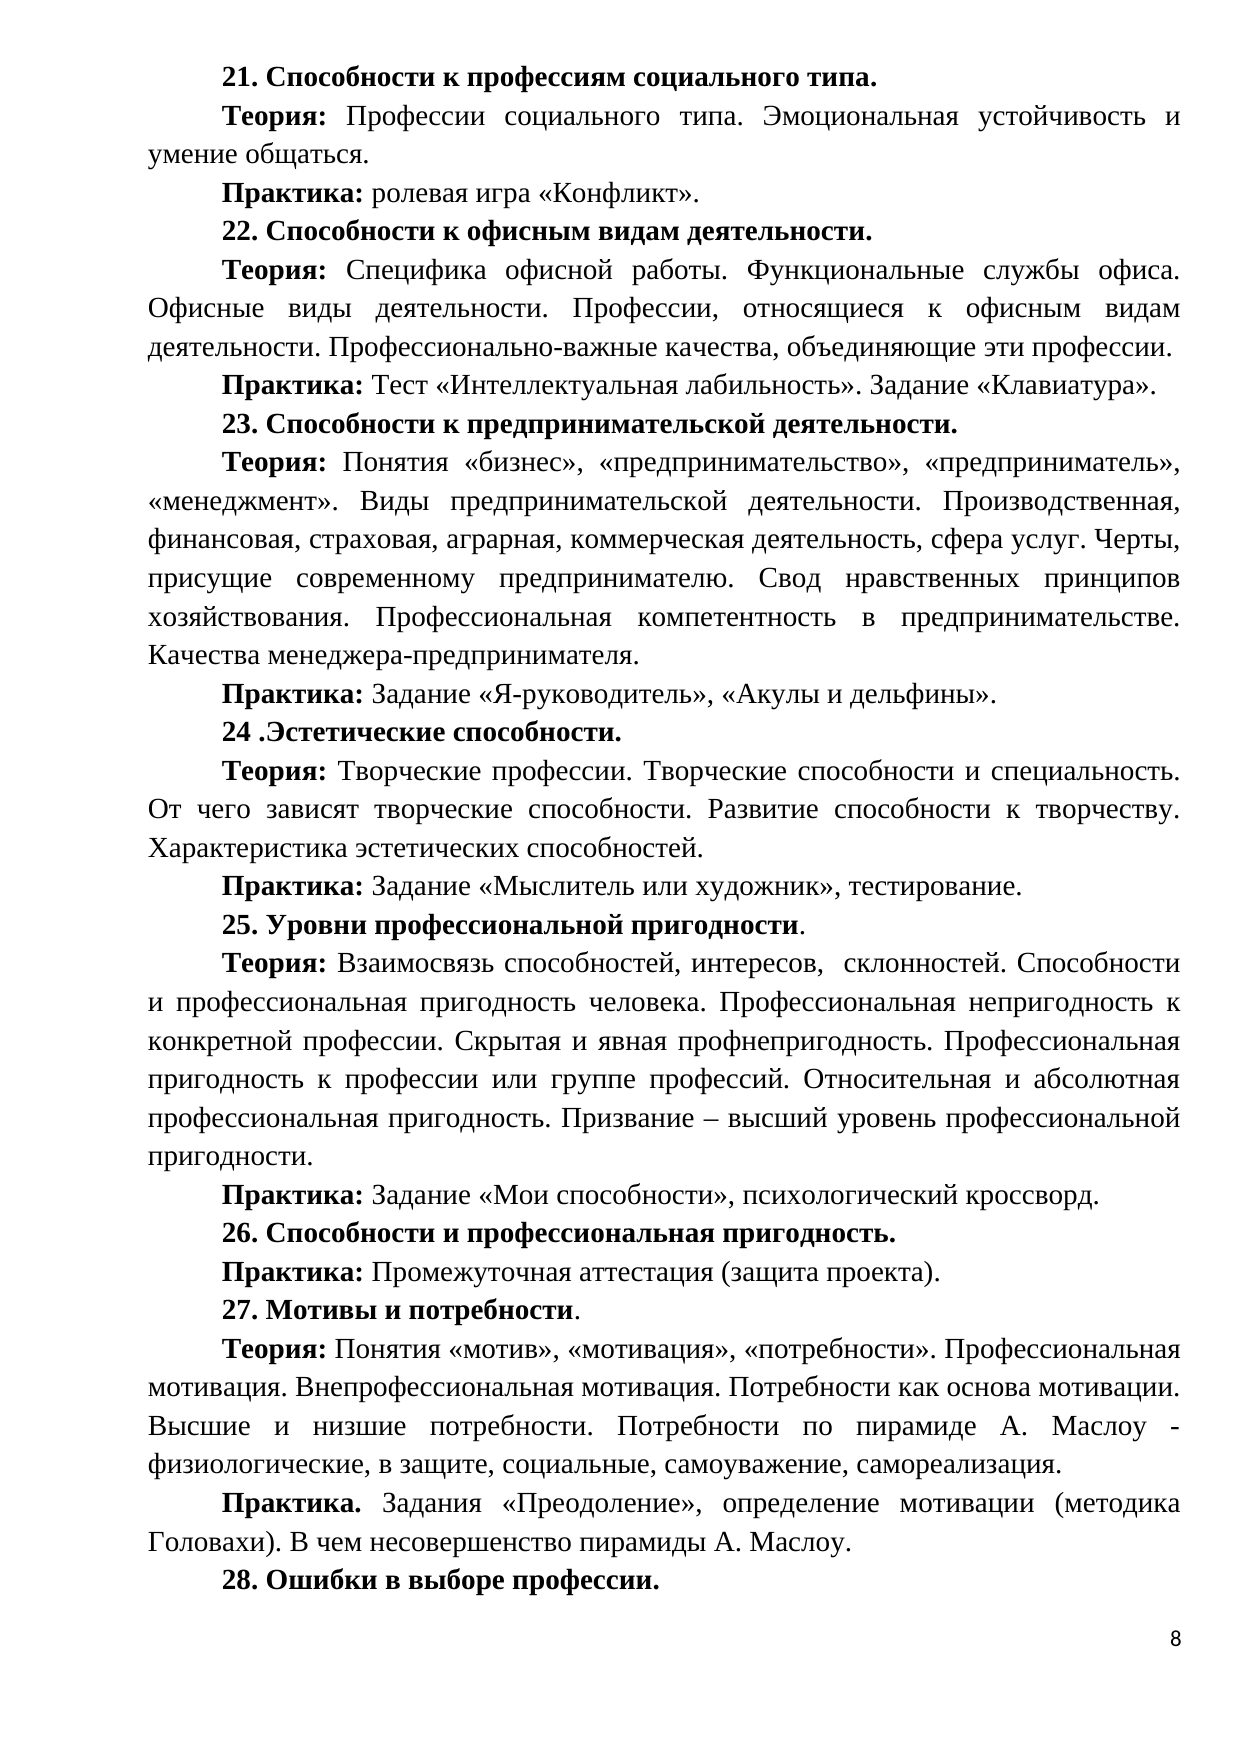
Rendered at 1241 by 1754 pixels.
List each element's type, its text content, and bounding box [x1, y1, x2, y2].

text 23. Способности к предпринимательской деятельности. [148, 406, 1181, 439]
text Практика: Тест «Интеллектуальная лабильность». Задание «Клавиатура». [148, 367, 1181, 401]
text Теория: Понятия «бизнес», «предпринимательство», «предприниматель», «менеджмент». Виды предпринимательской деятельности. Производственная, финансовая, страховая, аграрная, коммерческая деятельность, сфера услуг. Черты, присущие современному предпринимателю. Свод нравственных принципов хозяйствования. Профессиональная компетентность в предпринимательстве. Качества менеджера-предпринимателя. [148, 444, 1181, 671]
text Практика: Задание «Мои способности», психологический кроссворд. [148, 1177, 1181, 1210]
text Теория: Творческие профессии. Творческие способности и специальность. От чего зависят творческие способности. Развитие способности к творчеству. Характеристика эстетических способностей. [148, 753, 1181, 863]
text 21. Способности к профессиям социального типа. [148, 59, 1181, 93]
text Теория: Профессии социального типа. Эмоциональная устойчивость и умение общаться. [148, 98, 1181, 170]
text 26. Способности и профессиональная пригодность. [148, 1215, 1181, 1249]
text Практика: Промежуточная аттестация (защита проекта). [148, 1254, 1181, 1287]
text Практика. Задания «Преодоление», определение мотивации (методика Головахи). В чем несовершенство пирамиды А. Маслоу. [148, 1485, 1181, 1557]
text 22. Способности к офисным видам деятельности. [148, 213, 1181, 247]
text Теория: Специфика офисной работы. Функциональные службы офиса. Офисные виды деятельности. Профессии, относящиеся к офисным видам деятельности. Профессионально-важные качества, объединяющие эти профессии. [148, 252, 1181, 362]
text Теория: Взаимосвязь способностей, интересов, склонностей. Способности и профессиональная пригодность человека. Профессиональная непригодность к конкретной профессии. Скрытая и явная профнепригодность. Профессиональная пригодность к профессии или группе профессий. Относительная и абсолютная профессиональная пригодность. Призвание – высший уровень профессиональной пригодности. [148, 946, 1181, 1172]
text Практика: Задание «Я-руководитель», «Акулы и дельфины». [148, 676, 1181, 709]
text 25. Уровни профессиональной пригодности. [148, 907, 1181, 941]
text Практика: ролевая игра «Конфликт». [148, 175, 1181, 208]
text Практика: Задание «Мыслитель или художник», тестирование. [148, 868, 1181, 902]
text 24 .Эстетические способности. [148, 714, 1181, 748]
text 27. Мотивы и потребности. [148, 1292, 1181, 1326]
text Теория: Понятия «мотив», «мотивация», «потребности». Профессиональная мотивация. Внепрофессиональная мотивация. Потребности как основа мотивации. Высшие и низшие потребности. Потребности по пирамиде А. Маслоу - физиологические, в защите, социальные, самоуважение, самореализация. [148, 1331, 1181, 1480]
text 28. Ошибки в выборе профессии. [148, 1562, 1181, 1596]
